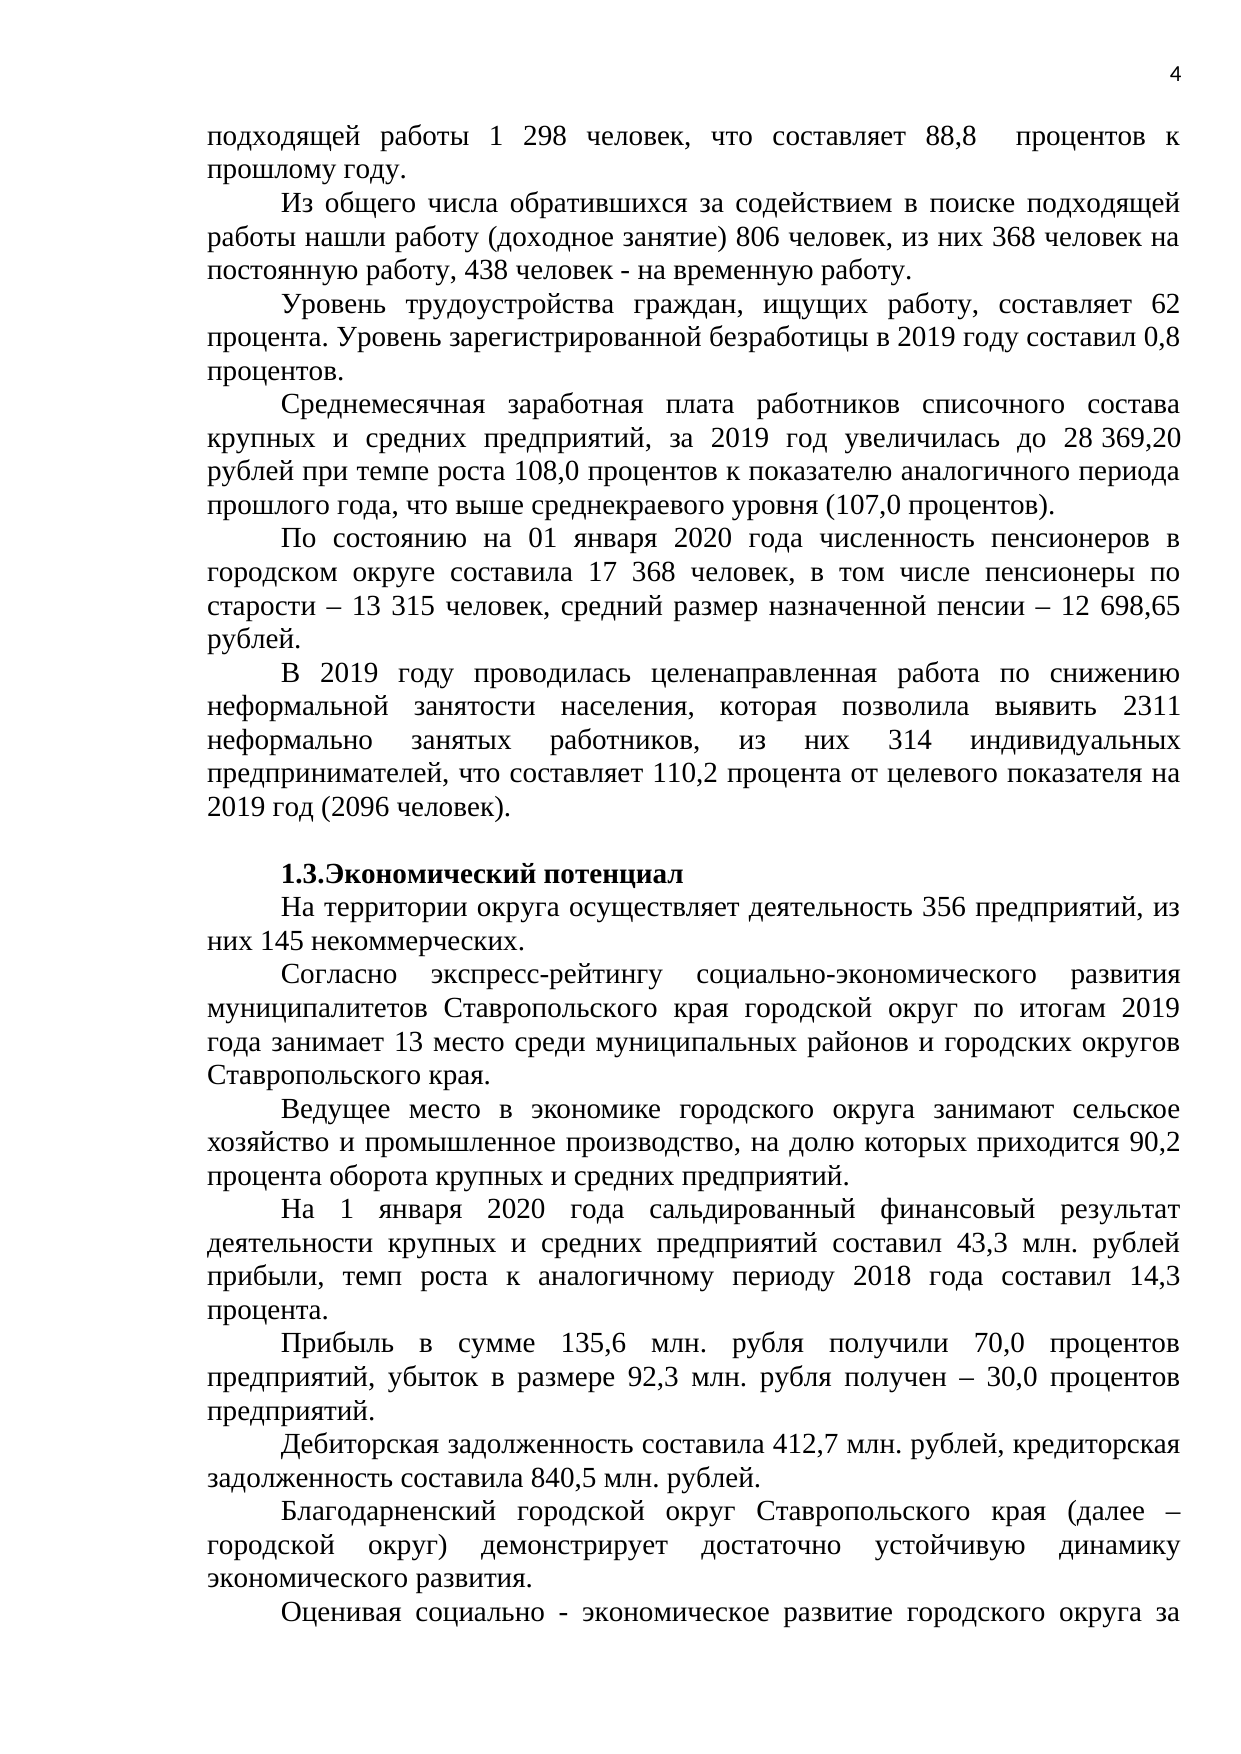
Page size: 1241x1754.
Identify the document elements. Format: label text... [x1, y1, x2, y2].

text Согласно экспресс-рейтингу социально-экономического развития муниципалитетов Ставропольского края городской округ по итогам 2019 года занимает 13 место среди муниципальных районов и городских округов Ставропольского края. [207, 957, 1181, 1091]
text Из общего числа обратившихся за содействием в поиске подходящей работы нашли работу (доходное занятие) 806 человек, из них 368 человек на постоянную работу, 438 человек - на временную работу. [207, 185, 1181, 286]
text По состоянию на 01 января 2020 года численность пенсионеров в городском округе составила 17 368 человек, в том числе пенсионеры по старости – 13 315 человек, средний размер назначенной пенсии – 12 698,65 рублей. [207, 521, 1181, 655]
text Дебиторская задолженность составила 412,7 млн. рублей, кредиторская задолженность составила 840,5 млн. рублей. [207, 1426, 1181, 1493]
text Прибыль в сумме 135,6 млн. рубля получили 70,0 процентов предприятий, убыток в размере 92,3 млн. рубля получен – 30,0 процентов предприятий. [207, 1326, 1181, 1426]
subtitle Ведущее место в экономике городского округа занимают сельское хозяйство и промышленное производство, на долю которых приходится 90,2 процента оборота крупных и средних предприятий. [207, 1091, 1181, 1191]
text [207, 1594, 1181, 1627]
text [207, 118, 1181, 185]
text Благодарненский городской округ Ставропольского края (далее – городской округ) демонстрирует достаточно устойчивую динамику экономического развития. [207, 1493, 1181, 1594]
text На 1 января 2020 года сальдированный финансовый результат деятельности крупных и средних предприятий составил 43,3 млн. рублей прибыли, темп роста к аналогичному периоду 2018 года составил 14,3 процента. [207, 1191, 1181, 1326]
text В 2019 году проводилась целенаправленная работа по снижению неформальной занятости населения, которая позволила выявить 2311 неформально занятых работников, из них 314 индивидуальных предпринимателей, что составляет 110,2 процента от целевого показателя на 2019 год (2096 человек). [207, 655, 1181, 822]
text Уровень трудоустройства граждан, ищущих работу, составляет 62 процента. Уровень зарегистрированной безработицы в 2019 году составил 0,8 процентов. [207, 286, 1181, 386]
text Среднемесячная заработная плата работников списочного состава крупных и средних предприятий, за 2019 год увеличилась до 28 369,20 рублей при темпе роста 108,0 процентов к показателю аналогичного периода прошлого года, что выше среднекраевого уровня (107,0 процентов). [207, 386, 1181, 521]
text 1.3.Экономический потенциал [207, 856, 1181, 889]
text На территории округа осуществляет деятельность 356 предприятий, из них 145 некоммерческих. [207, 889, 1181, 957]
